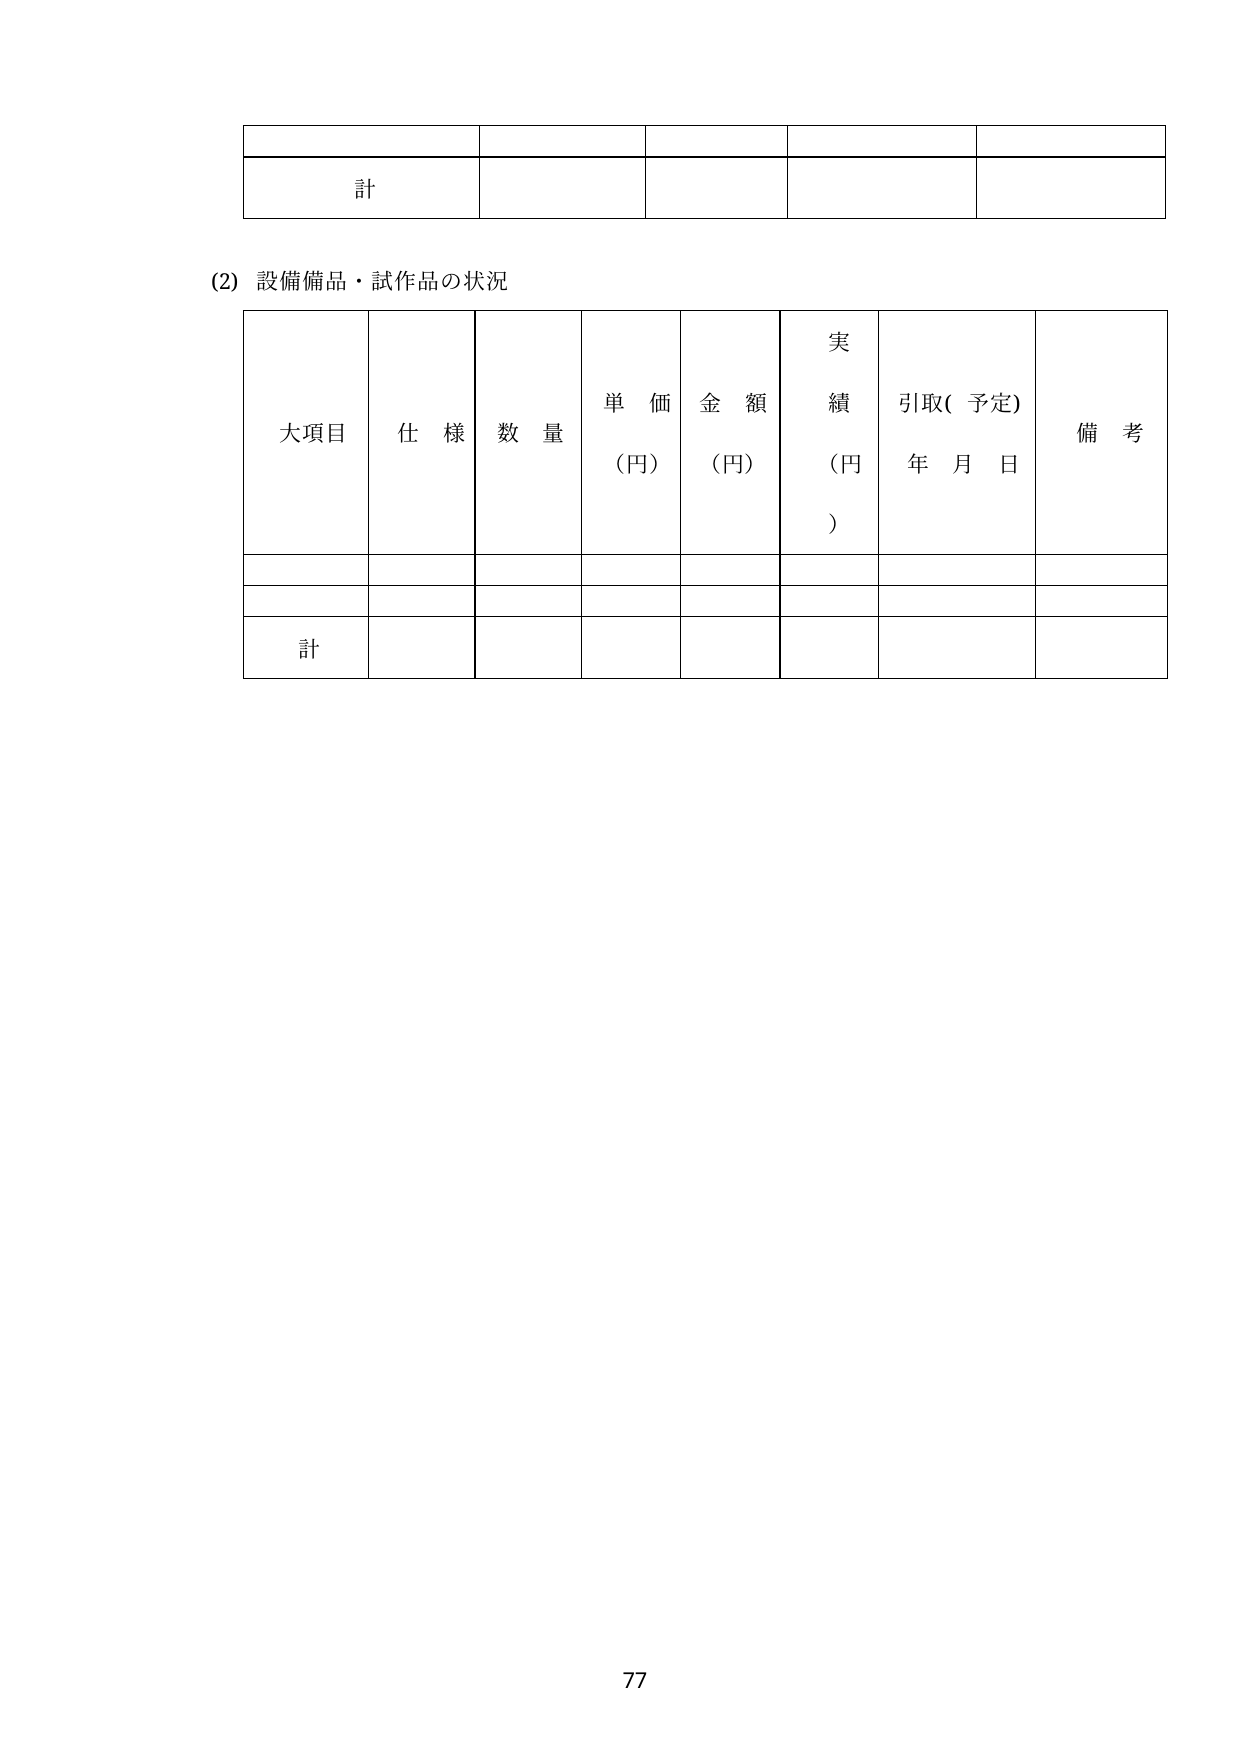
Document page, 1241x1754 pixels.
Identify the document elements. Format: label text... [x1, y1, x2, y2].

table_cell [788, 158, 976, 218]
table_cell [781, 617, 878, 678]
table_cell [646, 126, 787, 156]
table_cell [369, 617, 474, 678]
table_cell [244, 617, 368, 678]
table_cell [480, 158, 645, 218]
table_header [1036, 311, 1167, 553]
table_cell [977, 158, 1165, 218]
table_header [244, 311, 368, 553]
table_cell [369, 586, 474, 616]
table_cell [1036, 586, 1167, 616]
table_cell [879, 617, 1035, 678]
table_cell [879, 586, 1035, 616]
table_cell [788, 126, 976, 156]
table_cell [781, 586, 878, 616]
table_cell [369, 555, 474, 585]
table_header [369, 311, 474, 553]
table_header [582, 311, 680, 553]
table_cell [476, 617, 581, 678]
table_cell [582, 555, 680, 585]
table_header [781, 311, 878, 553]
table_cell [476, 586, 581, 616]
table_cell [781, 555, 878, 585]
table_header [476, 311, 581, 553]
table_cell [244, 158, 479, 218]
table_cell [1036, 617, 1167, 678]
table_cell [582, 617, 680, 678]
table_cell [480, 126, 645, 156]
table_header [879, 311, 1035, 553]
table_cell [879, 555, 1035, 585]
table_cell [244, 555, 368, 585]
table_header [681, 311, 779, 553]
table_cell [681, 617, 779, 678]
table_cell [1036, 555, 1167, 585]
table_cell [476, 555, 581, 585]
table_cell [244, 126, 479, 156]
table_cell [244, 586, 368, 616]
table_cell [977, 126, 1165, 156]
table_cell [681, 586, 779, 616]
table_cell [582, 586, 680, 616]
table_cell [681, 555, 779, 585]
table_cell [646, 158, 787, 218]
text (2)設備備品・試作品の状況 [119, 249, 1150, 310]
